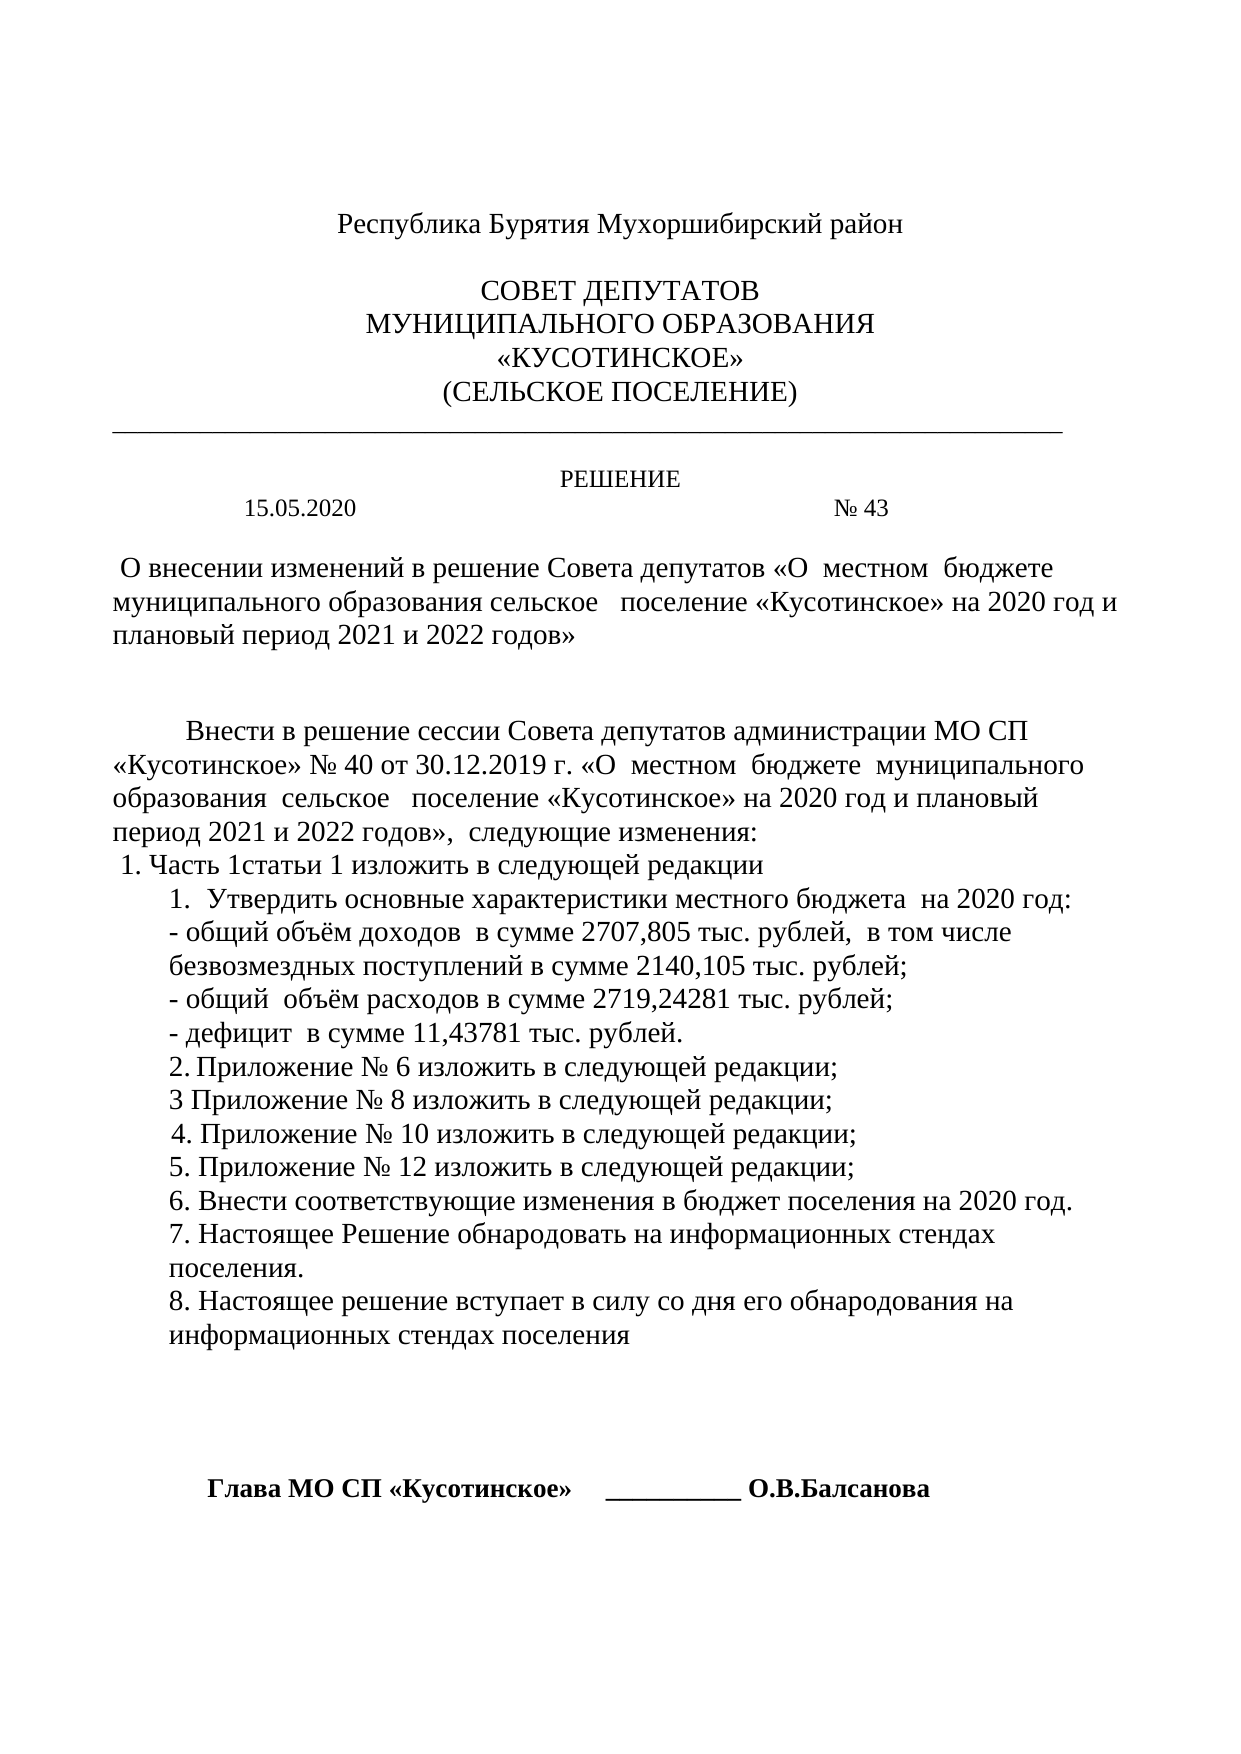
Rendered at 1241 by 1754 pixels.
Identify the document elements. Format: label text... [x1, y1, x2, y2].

text 15.05.2020 № 43 [112, 493, 1128, 522]
text 6. Внести соответствующие изменения в бюджет поселения на 2020 год. [169, 1183, 1128, 1216]
list Утвердить основные характеристики местного бюджета на 2020 год: [169, 881, 1128, 914]
text СОВЕТ ДЕПУТАТОВ [112, 273, 1128, 307]
text - общий объём доходов в сумме 2707,805 тыс. рублей, в том числе безвозмездных поступлений в сумме 2140,105 тыс. рублей; [169, 914, 1128, 982]
text 8. Настоящее решение вступает в силу со дня его обнародования на информационных стендах поселения [169, 1283, 1128, 1351]
text 4. Приложение № 10 изложить в следующей редакции; [112, 1116, 1128, 1149]
text 3 Приложение № 8 изложить в следующей редакции; [169, 1082, 1128, 1116]
text - дефицит в сумме 11,43781 тыс. рублей. [169, 1015, 1128, 1049]
text Республика Бурятия Мухоршибирский район [112, 206, 1128, 239]
text Глава МО СП «Кусотинское» __________ О.В.Балсанова [112, 1472, 1128, 1503]
text Внести в решение сессии Совета депутатов администрации МО СП «Кусотинское» № 40 от 30.12.2019 г. «О местном бюджете муниципального образования сельское поселение «Кусотинское» на 2020 год и плановый период 2021 и 2022 годов», следующие изменения: [112, 713, 1128, 847]
text (СЕЛЬСКОЕ ПОСЕЛЕНИЕ) [112, 374, 1128, 407]
text ____________________________________________________________________________ [112, 407, 1128, 436]
text 2. Приложение № 6 изложить в следующей редакции; [169, 1049, 1128, 1082]
text 5. Приложение № 12 изложить в следующей редакции; [169, 1149, 1128, 1183]
text «КУСОТИНСКОЕ» [112, 340, 1128, 374]
text О внесении изменений в решение Совета депутатов «О местном бюджете муниципального образования сельское поселение «Кусотинское» на 2020 год и плановый период 2021 и 2022 годов» [112, 550, 1128, 651]
text МУНИЦИПАЛЬНОГО ОБРАЗОВАНИЯ [112, 307, 1128, 340]
text 1. Часть 1статьи 1 изложить в следующей редакции [112, 847, 1128, 881]
text - общий объём расходов в сумме 2719,24281 тыс. рублей; [169, 982, 1128, 1015]
text РЕШЕНИЕ [112, 464, 1128, 493]
text 7. Настоящее Решение обнародовать на информационных стендах поселения. [169, 1216, 1128, 1283]
